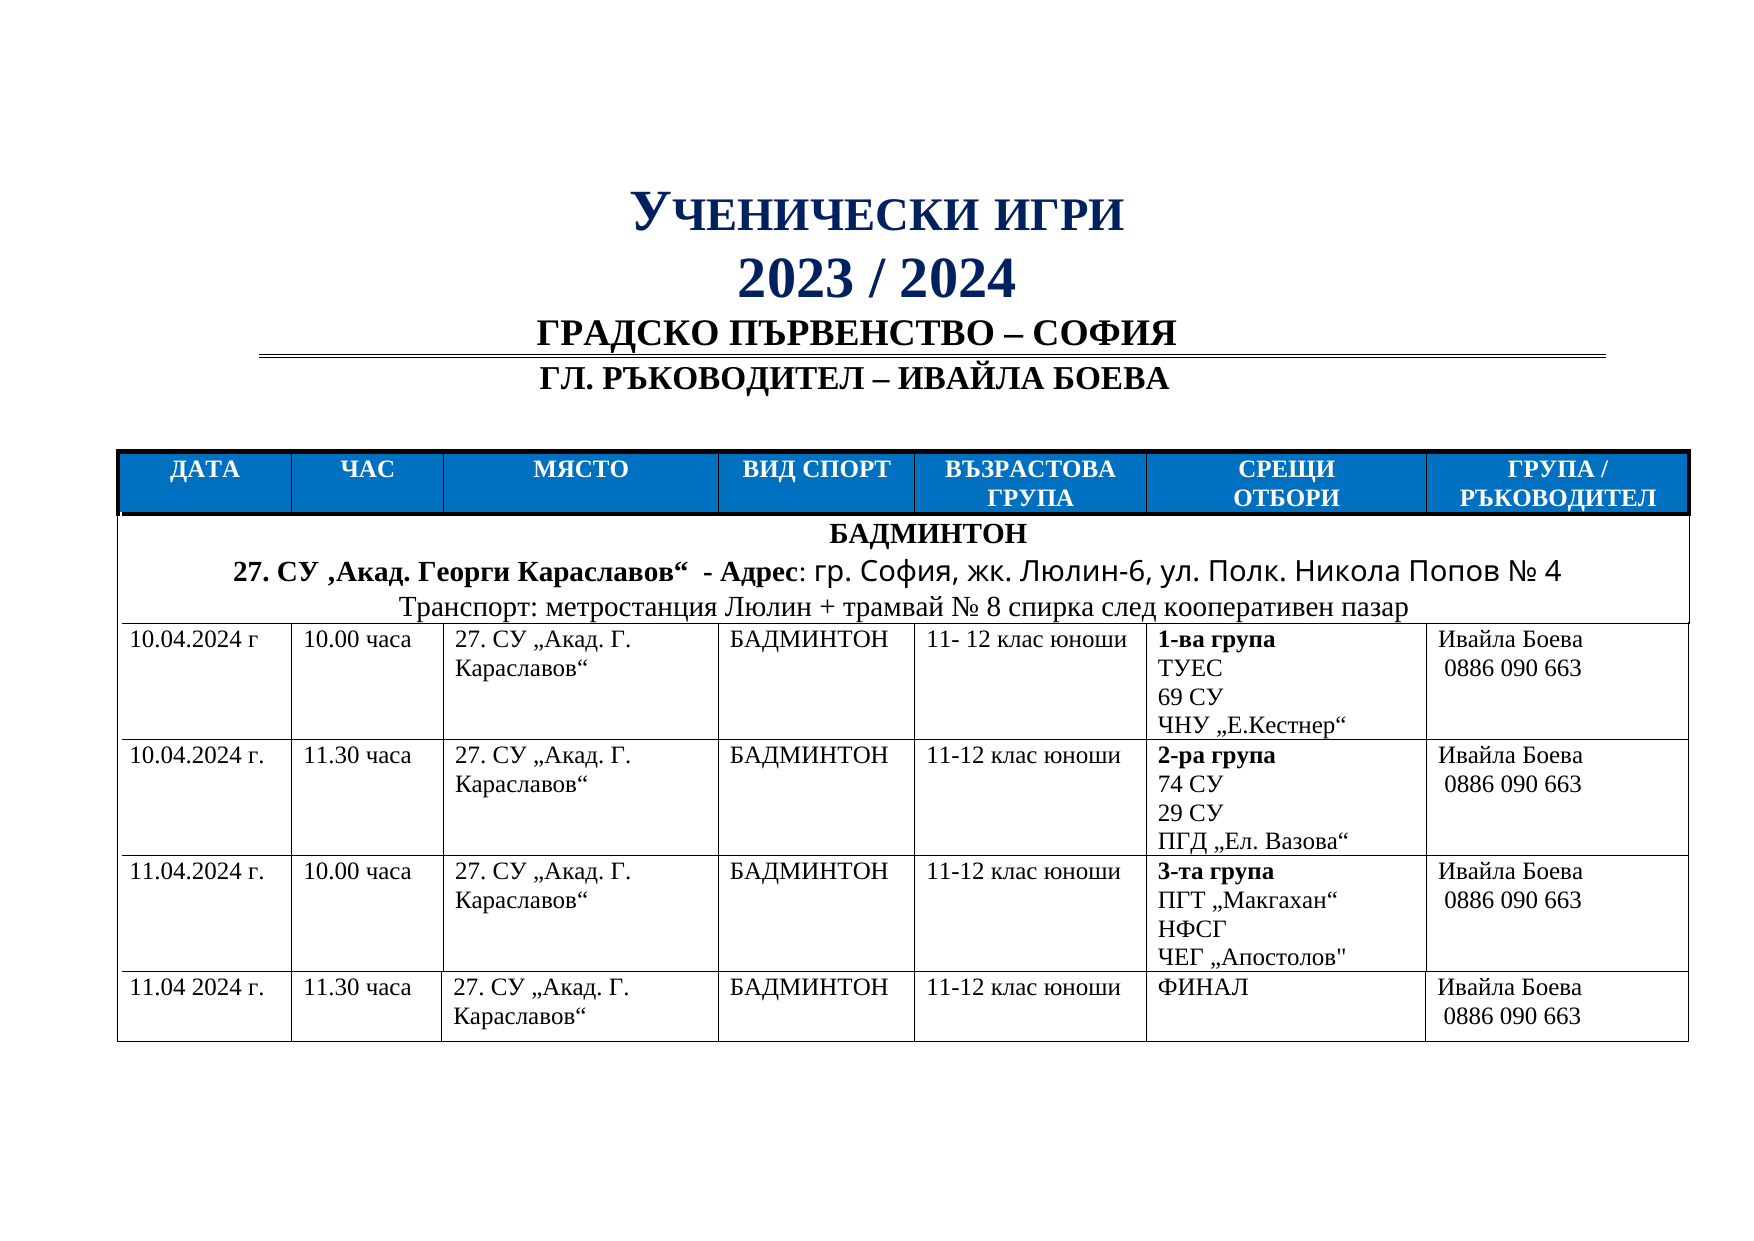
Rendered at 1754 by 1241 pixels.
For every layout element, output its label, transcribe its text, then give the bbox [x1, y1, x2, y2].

table_cell Ивайла Боева 0886 090 663 [1426, 972, 1688, 1041]
table_cell 11.30 часа [292, 740, 443, 855]
table_cell 11-12 клас юноши [915, 740, 1146, 855]
table_cell ФИНАЛ [1147, 972, 1425, 1041]
table_cell 1-ва група ТУЕС 69 СУ ЧНУ „Е.Кестнер“ [1147, 624, 1426, 739]
table_cell БАДМИНТОН [719, 624, 914, 739]
table_cell 11- 12 клас юноши [915, 624, 1146, 739]
table_cell 27. СУ „Акад. Г. Караславов“ [444, 856, 718, 971]
table_header гРУПА / РЪКОВОДИТЕЛ [1427, 454, 1687, 512]
table_cell БАДМИНТОН [719, 972, 914, 1041]
table_cell 11.04.2024 г. [118, 855, 291, 971]
table_header срещи отбори [1147, 454, 1426, 512]
table_cell 11.04 2024 г. [118, 971, 291, 1041]
table_cell Ивайла Боева 0886 090 663 [1427, 624, 1688, 739]
table_header ЧАС [292, 454, 443, 512]
table_cell 27. СУ „Акад. Г. Караславов“ [442, 972, 718, 1041]
table_header МЯСТО [444, 454, 718, 512]
table_header ВИД СПОРТ [719, 454, 914, 512]
table_cell 11-12 клас юноши [915, 856, 1146, 971]
table_cell 10.04.2024 г. [118, 739, 291, 855]
table_cell 10.00 часа [292, 624, 443, 739]
table_cell 11-12 клас юноши [915, 972, 1146, 1041]
table_header Дата [120, 454, 291, 512]
text 2023 / 2024 [148, 243, 1606, 311]
table_cell БАДМИНТОН [719, 856, 914, 971]
table_cell Ивайла Боева 0886 090 663 [1427, 856, 1688, 971]
table_cell 10.00 часа [292, 856, 443, 971]
table_cell БАДМИНТОН [719, 740, 914, 855]
table_header ВЪЗРАСТОВА ГРУПА [915, 454, 1146, 512]
text градско първенство – София [259, 311, 1606, 354]
table_cell 3-та група ПГТ „Макгахан“ НФСГ ЧЕГ „Апостолов" [1147, 856, 1426, 971]
table_cell Ивайла Боева 0886 090 663 [1427, 740, 1688, 855]
text гл. ръководител – Ивайла боева [148, 358, 1606, 397]
table_cell 10.04.2024 г [118, 623, 291, 739]
table_cell 2-ра група 74 СУ 29 СУ ПГД „Ел. Вазова“ [1147, 740, 1426, 855]
table_cell 27. СУ „Акад. Г. Караславов“ [444, 740, 718, 855]
table_cell БАДМИНТОН 27. СУ ‚Акад. Георги Караславов“ - Адрес: гр. София, жк. Люлин-6, ул. Полк. Никола Попов № 4 Транспорт: метростанция Люлин + трамвай № 8 спирка след кооперативен пазар [118, 512, 1689, 623]
text Ученически игри [148, 176, 1606, 243]
table_cell 27. СУ „Акад. Г. Караславов“ [444, 624, 718, 739]
table_cell 11.30 часа [292, 972, 441, 1041]
